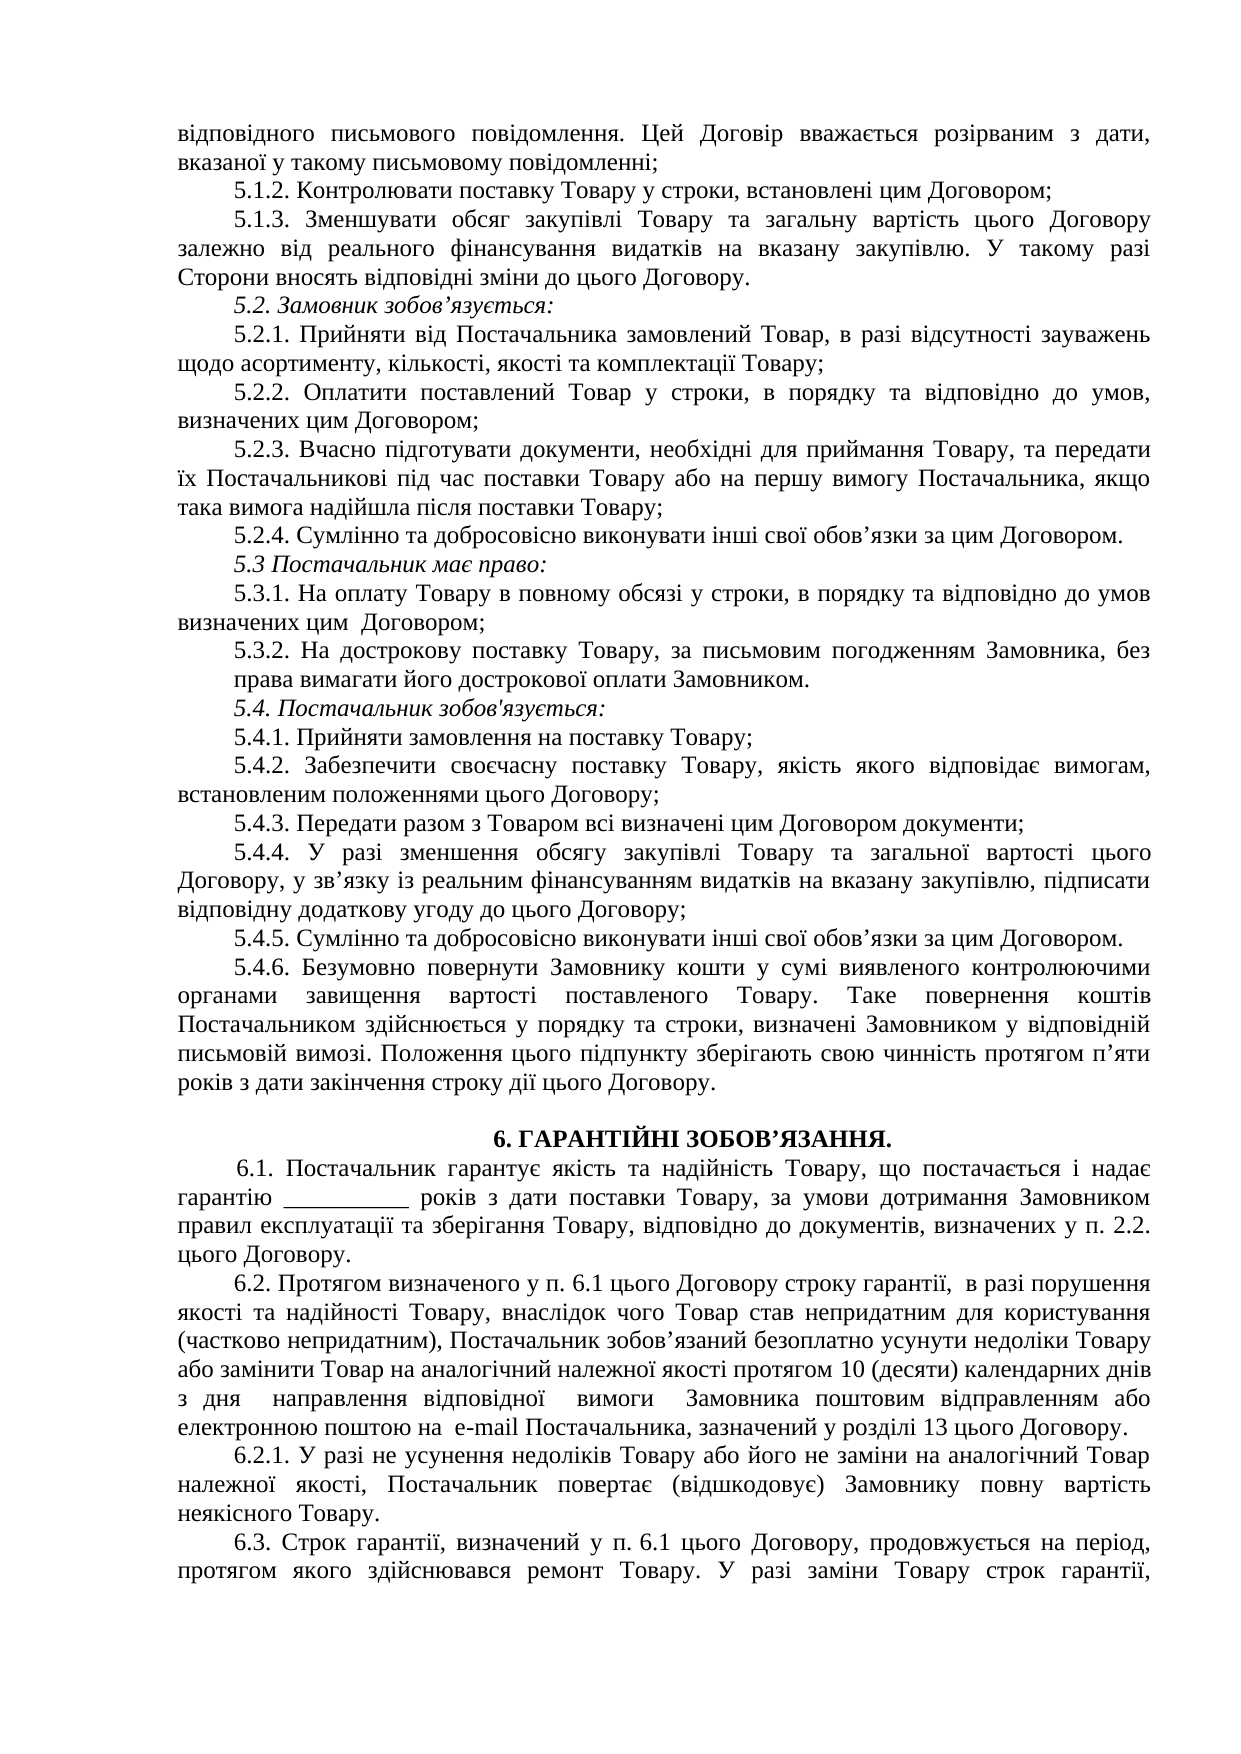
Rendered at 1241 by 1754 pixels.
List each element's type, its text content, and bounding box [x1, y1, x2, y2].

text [177, 118, 1152, 176]
text 5.2.2. Оплатити поставлений Товар у строки, в порядку та відповідно до умов, визначених цим Договором; [177, 377, 1152, 434]
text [177, 1527, 1152, 1584]
text 5.3.2. На дострокову поставку Товару, за письмовим погодженням Замовника, без права вимагати його дострокової оплати Замовником. [233, 636, 1152, 693]
text 5.3 Постачальник має право: [233, 549, 1152, 578]
text 5.3.1. На оплату Товару в повному обсязі у строки, в порядку та відповідно до умов визначених цим Договором; [177, 578, 1152, 636]
text 6. ГАРАНТІЙНІ ЗОБОВ’ЯЗАННЯ. [177, 1124, 1152, 1153]
text 5.4.6. Безумовно повернути Замовнику кошти у сумі виявленого контролюючими органами завищення вартості поставленого Товару. Таке повернення коштів Постачальником здійснюється у порядку та строки, визначені Замовником у відповідній письмовій вимозі. Положення цього підпункту зберігають свою чинність протягом п’яти років з дати закінчення строку дії цього Договору. [177, 952, 1152, 1096]
text 5.4.4. У разі зменшення обсягу закупівлі Товару та загальної вартості цього Договору, у зв’язку із реальним фінансуванням видатків на вказану закупівлю, підписати відповідну додаткову угоду до цього Договору; [177, 837, 1152, 923]
text 5.2. Замовник зобов’язується: [177, 291, 1152, 319]
text 6.2. Протягом визначеного у п. 6.1 цього Договору строку гарантії, в разі порушення якості та надійності Товару, внаслідок чого Товар став непридатним для користування (частково непридатним), Постачальник зобов’язаний безоплатно усунути недоліки Товару або замінити Товар на аналогічний належної якості протягом 10 (десяти) календарних днів з дня направлення відповідної вимоги Замовника поштовим відправленням або електронною поштою на e-mail Постачальника, зазначений у розділі 13 цього Договору. [177, 1268, 1152, 1441]
text 5.4.1. Прийняти замовлення на поставку Товару; [177, 722, 1152, 751]
text 5.1.3. Зменшувати обсяг закупівлі Товару та загальну вартість цього Договору залежно від реального фінансування видатків на вказану закупівлю. У такому разі Сторони вносять відповідні зміни до цього Договору. [177, 204, 1152, 291]
text 5.1.2. Контролювати поставку Товару у строки, встановлені цим Договором; [233, 176, 1152, 204]
text 6.2.1. У разі не усунення недоліків Товару або його не заміни на аналогічний Товар належної якості, Постачальник повертає (відшкодовує) Замовнику повну вартість неякісного Товару. [177, 1441, 1152, 1527]
text 6.1. Постачальник гарантує якість та надійність Товару, що постачається і надає гарантію __________ років з дати поставки Товару, за умови дотримання Замовником правил експлуатації та зберігання Товару, відповідно до документів, визначених у п. 2.2. цього Договору. [177, 1153, 1152, 1268]
text 5.4. Постачальник зобов'язується: [177, 693, 1152, 722]
text 5.4.2. Забезпечити своєчасну поставку Товару, якість якого відповідає вимогам, встановленим положеннями цього Договору; [177, 751, 1152, 808]
text 5.2.4. Сумлінно та добросовісно виконувати інші свої обов’язки за цим Договором. [177, 521, 1152, 549]
text 5.4.3. Передати разом з Товаром всі визначені цим Договором документи; [177, 808, 1152, 837]
text 5.2.3. Вчасно підготувати документи, необхідні для приймання Товару, та передати їх Постачальникові під час поставки Товару або на першу вимогу Постачальника, якщо така вимога надійшла після поставки Товару; [177, 434, 1152, 521]
text 5.2.1. Прийняти від Постачальника замовлений Товар, в разі відсутності зауважень щодо асортименту, кількості, якості та комплектації Товару; [177, 319, 1152, 377]
text 5.4.5. Сумлінно та добросовісно виконувати інші свої обов’язки за цим Договором. [177, 923, 1152, 952]
